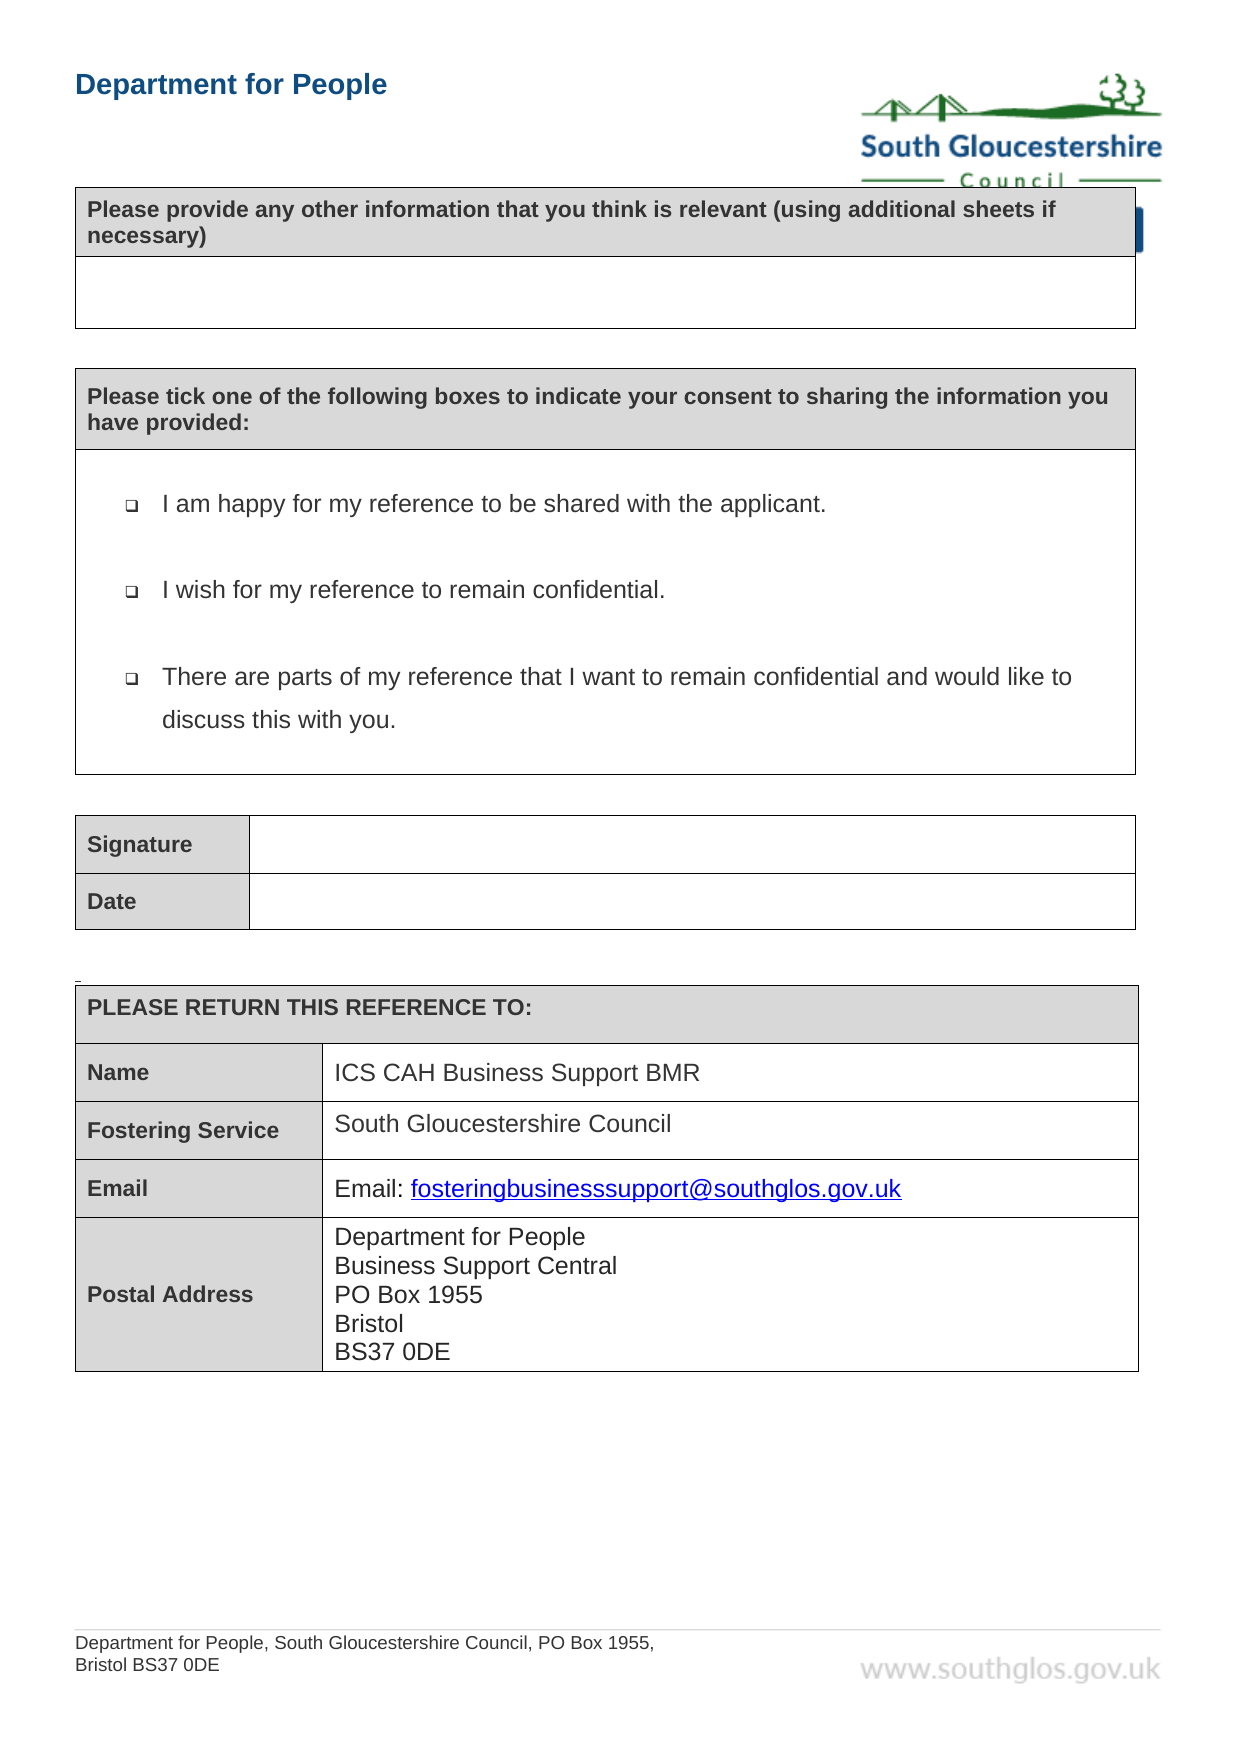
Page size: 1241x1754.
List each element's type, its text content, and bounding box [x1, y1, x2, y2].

table_cell ICS CAH Business Support BMR [323, 1044, 1138, 1101]
table_header [250, 816, 1135, 873]
table_cell I am happy for my reference to be shared with the applicant. I wish for my reference to remain confidential. There are parts of my reference that I want to remain confidential and would like to discuss this with you. [76, 450, 1135, 774]
table_cell [76, 257, 1135, 328]
table_cell Email: fosteringbusinesssupport@southglos.gov.uk [323, 1160, 1138, 1217]
table_cell Fostering Service [76, 1102, 322, 1159]
table_header Signature [76, 816, 249, 873]
table_cell Postal Address [76, 1218, 322, 1371]
table_header Please provide any other information that you think is relevant (using additional sheets if necessary) [76, 188, 1135, 256]
table_cell Email [76, 1160, 322, 1217]
table_header PLEASE RETURN THIS REFERENCE TO: [76, 986, 1138, 1043]
picture [0, 1629, 1236, 1754]
table_cell [250, 874, 1135, 929]
picture [0, 0, 1237, 254]
table_cell South Gloucestershire Council [323, 1102, 1138, 1159]
table_cell Name [76, 1044, 322, 1101]
table_cell Department for People Business Support Central PO Box 1955 Bristol BS37 0DE [323, 1218, 1138, 1371]
table_cell Date [76, 874, 249, 929]
table_header Please tick one of the following boxes to indicate your consent to sharing the information you have provided: [76, 369, 1135, 449]
